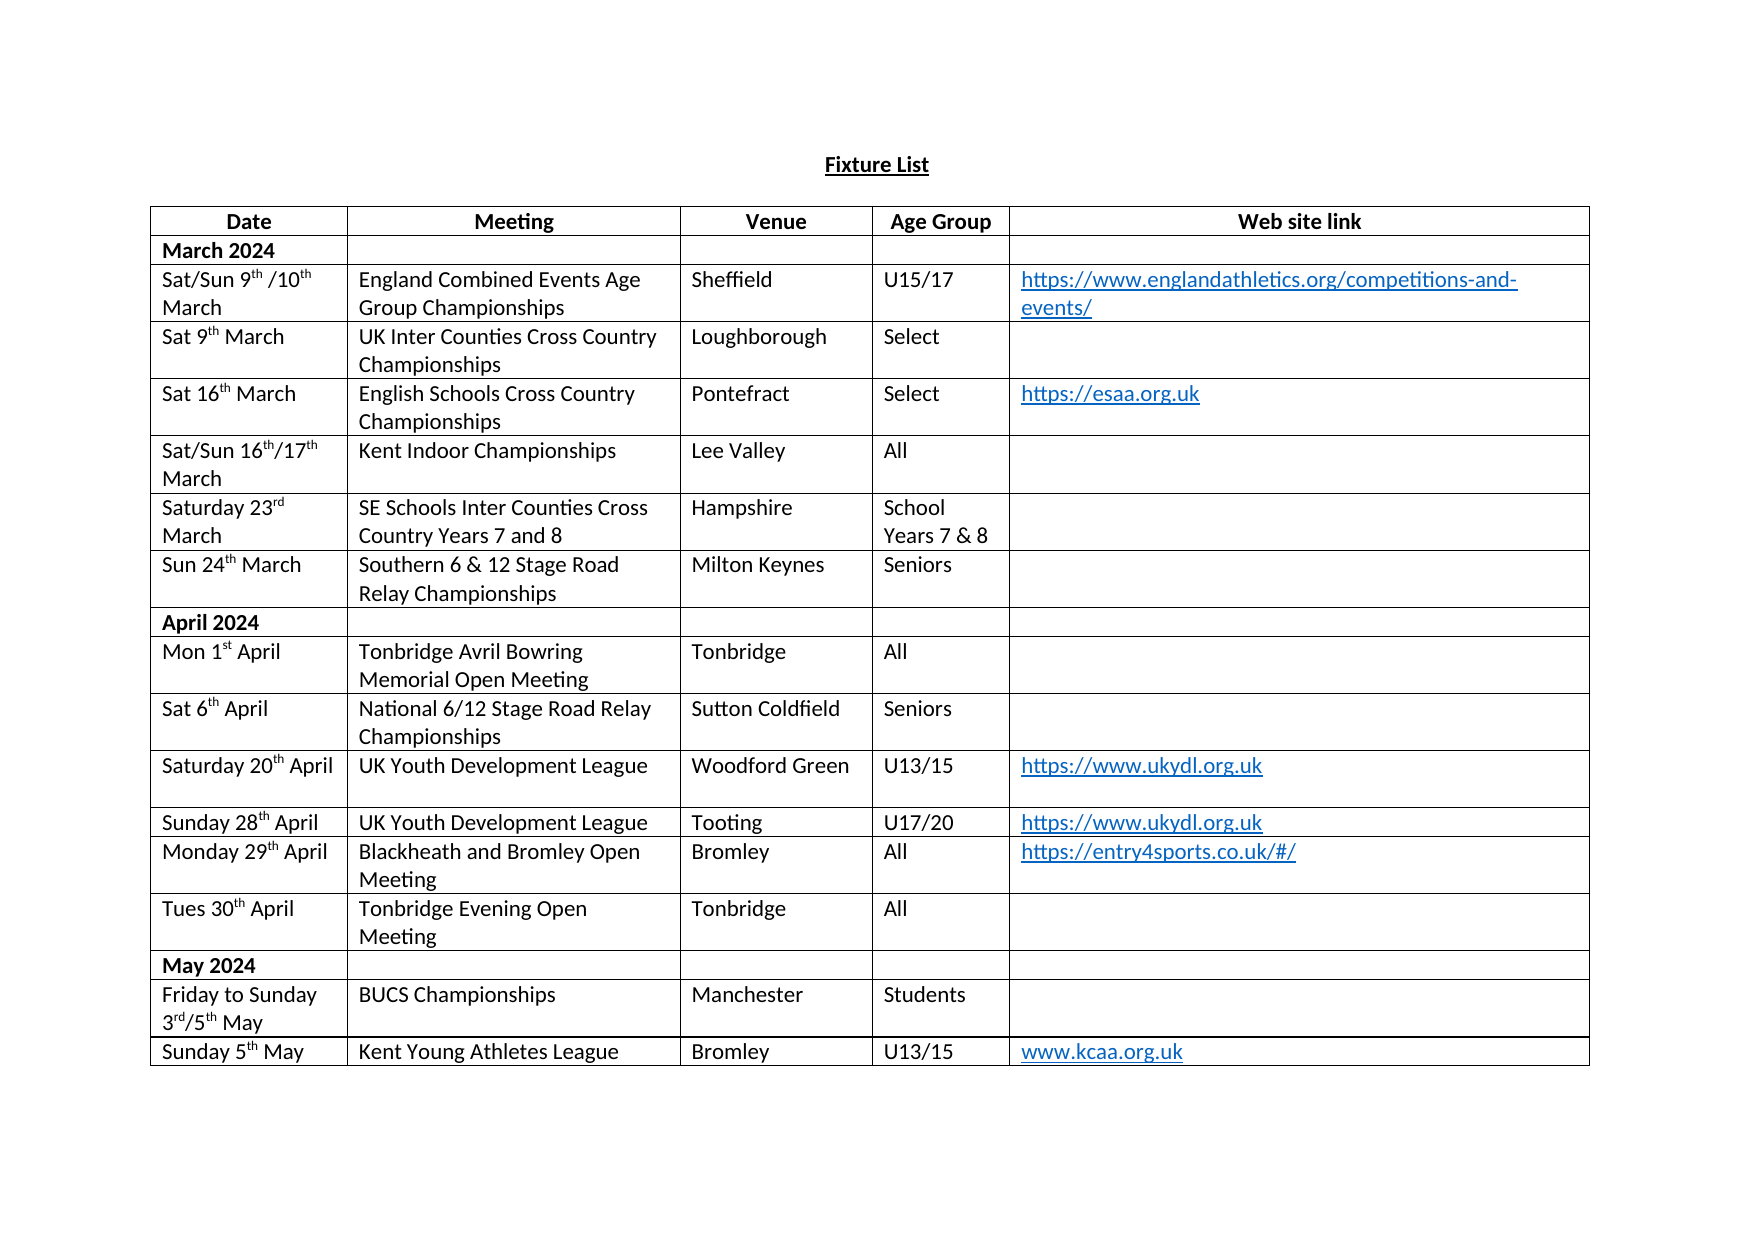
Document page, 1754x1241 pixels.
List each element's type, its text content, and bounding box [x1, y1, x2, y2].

table_cell Tonbridge Avril Bowring Memorial Open Meeting [348, 637, 680, 693]
table_cell [1010, 951, 1589, 979]
table_cell SE Schools Inter Counties Cross Country Years 7 and 8 [348, 494, 680, 549]
table_cell Blackheath and Bromley Open Meeting [348, 837, 680, 893]
table_cell Bromley [681, 1038, 872, 1065]
text Fixture List [150, 150, 1604, 178]
table_header Venue [681, 207, 872, 235]
table_cell https://www.englandathletics.org/competitions-and-events/ [1010, 265, 1589, 321]
table_cell [348, 236, 680, 264]
table_cell UK Inter Counties Cross Country Championships [348, 322, 680, 378]
table_cell U13/15 [873, 1038, 1009, 1065]
table_cell U13/15 [873, 751, 1009, 807]
table_cell Select [873, 322, 1009, 378]
table_cell [1010, 236, 1589, 264]
table_cell www.kcaa.org.uk [1010, 1038, 1589, 1065]
table_cell Sat/Sun 16th/17th March [151, 436, 347, 492]
table_cell [348, 951, 680, 979]
table_cell April 2024 [151, 608, 347, 636]
table_cell U17/20 [873, 808, 1009, 836]
table_cell UK Youth Development League [348, 751, 680, 807]
table_cell [681, 608, 872, 636]
table_cell All [873, 894, 1009, 950]
table_cell Tonbridge Evening Open Meeting [348, 894, 680, 950]
table_cell Woodford Green [681, 751, 872, 807]
table_cell All [873, 637, 1009, 693]
table_cell [1010, 694, 1589, 750]
table_cell March 2024 [151, 236, 347, 264]
table_cell Manchester [681, 980, 872, 1036]
table_cell Bromley [681, 837, 872, 893]
table_cell U15/17 [873, 265, 1009, 321]
table_cell https://www.ukydl.org.uk [1010, 808, 1589, 836]
table_cell [1010, 980, 1589, 1036]
table_cell [1010, 551, 1589, 607]
table_cell Seniors [873, 694, 1009, 750]
table_cell https://www.ukydl.org.uk [1010, 751, 1589, 807]
table_cell Milton Keynes [681, 551, 872, 607]
table_cell Lee Valley [681, 436, 872, 492]
table_cell May 2024 [151, 951, 347, 979]
table_cell Hampshire [681, 494, 872, 549]
table_cell Sutton Coldfield [681, 694, 872, 750]
table_cell Friday to Sunday 3rd/5th May [151, 980, 347, 1036]
table_cell England Combined Events Age Group Championships [348, 265, 680, 321]
table_cell [1010, 322, 1589, 378]
table_cell [1010, 637, 1589, 693]
table_cell [1010, 436, 1589, 492]
table_cell School Years 7 & 8 [873, 494, 1009, 549]
table_cell UK Youth Development League [348, 808, 680, 836]
table_cell Sat 9th March [151, 322, 347, 378]
table_cell Select [873, 379, 1009, 435]
table_cell All [873, 837, 1009, 893]
table_cell [681, 236, 872, 264]
table_cell Sheffield [681, 265, 872, 321]
table_cell [1010, 494, 1589, 549]
table_cell National 6/12 Stage Road Relay Championships [348, 694, 680, 750]
table_cell Sunday 28th April [151, 808, 347, 836]
table_cell [1010, 894, 1589, 950]
table_cell English Schools Cross Country Championships [348, 379, 680, 435]
table_cell Tues 30th April [151, 894, 347, 950]
table_cell BUCS Championships [348, 980, 680, 1036]
table_cell [1010, 608, 1589, 636]
table_cell Tooting [681, 808, 872, 836]
table_cell Monday 29th April [151, 837, 347, 893]
table_cell Tonbridge [681, 894, 872, 950]
table_cell Seniors [873, 551, 1009, 607]
table_cell Tonbridge [681, 637, 872, 693]
table_cell All [873, 436, 1009, 492]
table_cell Sunday 5th May [151, 1038, 347, 1065]
table_cell Loughborough [681, 322, 872, 378]
table_cell Pontefract [681, 379, 872, 435]
table_cell [681, 951, 872, 979]
table_cell [873, 236, 1009, 264]
table_cell Kent Young Athletes League [348, 1038, 680, 1065]
table_cell [348, 608, 680, 636]
table_cell [873, 951, 1009, 979]
table_cell Sat 6th April [151, 694, 347, 750]
table_cell Saturday 20th April [151, 751, 347, 807]
table_header Age Group [873, 207, 1009, 235]
table_cell Saturday 23rd March [151, 494, 347, 549]
table_cell https://entry4sports.co.uk/#/ [1010, 837, 1589, 893]
table_cell [873, 608, 1009, 636]
table_cell Kent Indoor Championships [348, 436, 680, 492]
table_cell Southern 6 & 12 Stage Road Relay Championships [348, 551, 680, 607]
table_cell https://esaa.org.uk [1010, 379, 1589, 435]
table_header Web site link [1010, 207, 1589, 235]
table_cell Mon 1st April [151, 637, 347, 693]
table_cell Students [873, 980, 1009, 1036]
table_cell Sat 16th March [151, 379, 347, 435]
table_cell Sun 24th March [151, 551, 347, 607]
table_cell Sat/Sun 9th /10th March [151, 265, 347, 321]
table_header Date [151, 207, 347, 235]
table_header Meeting [348, 207, 680, 235]
